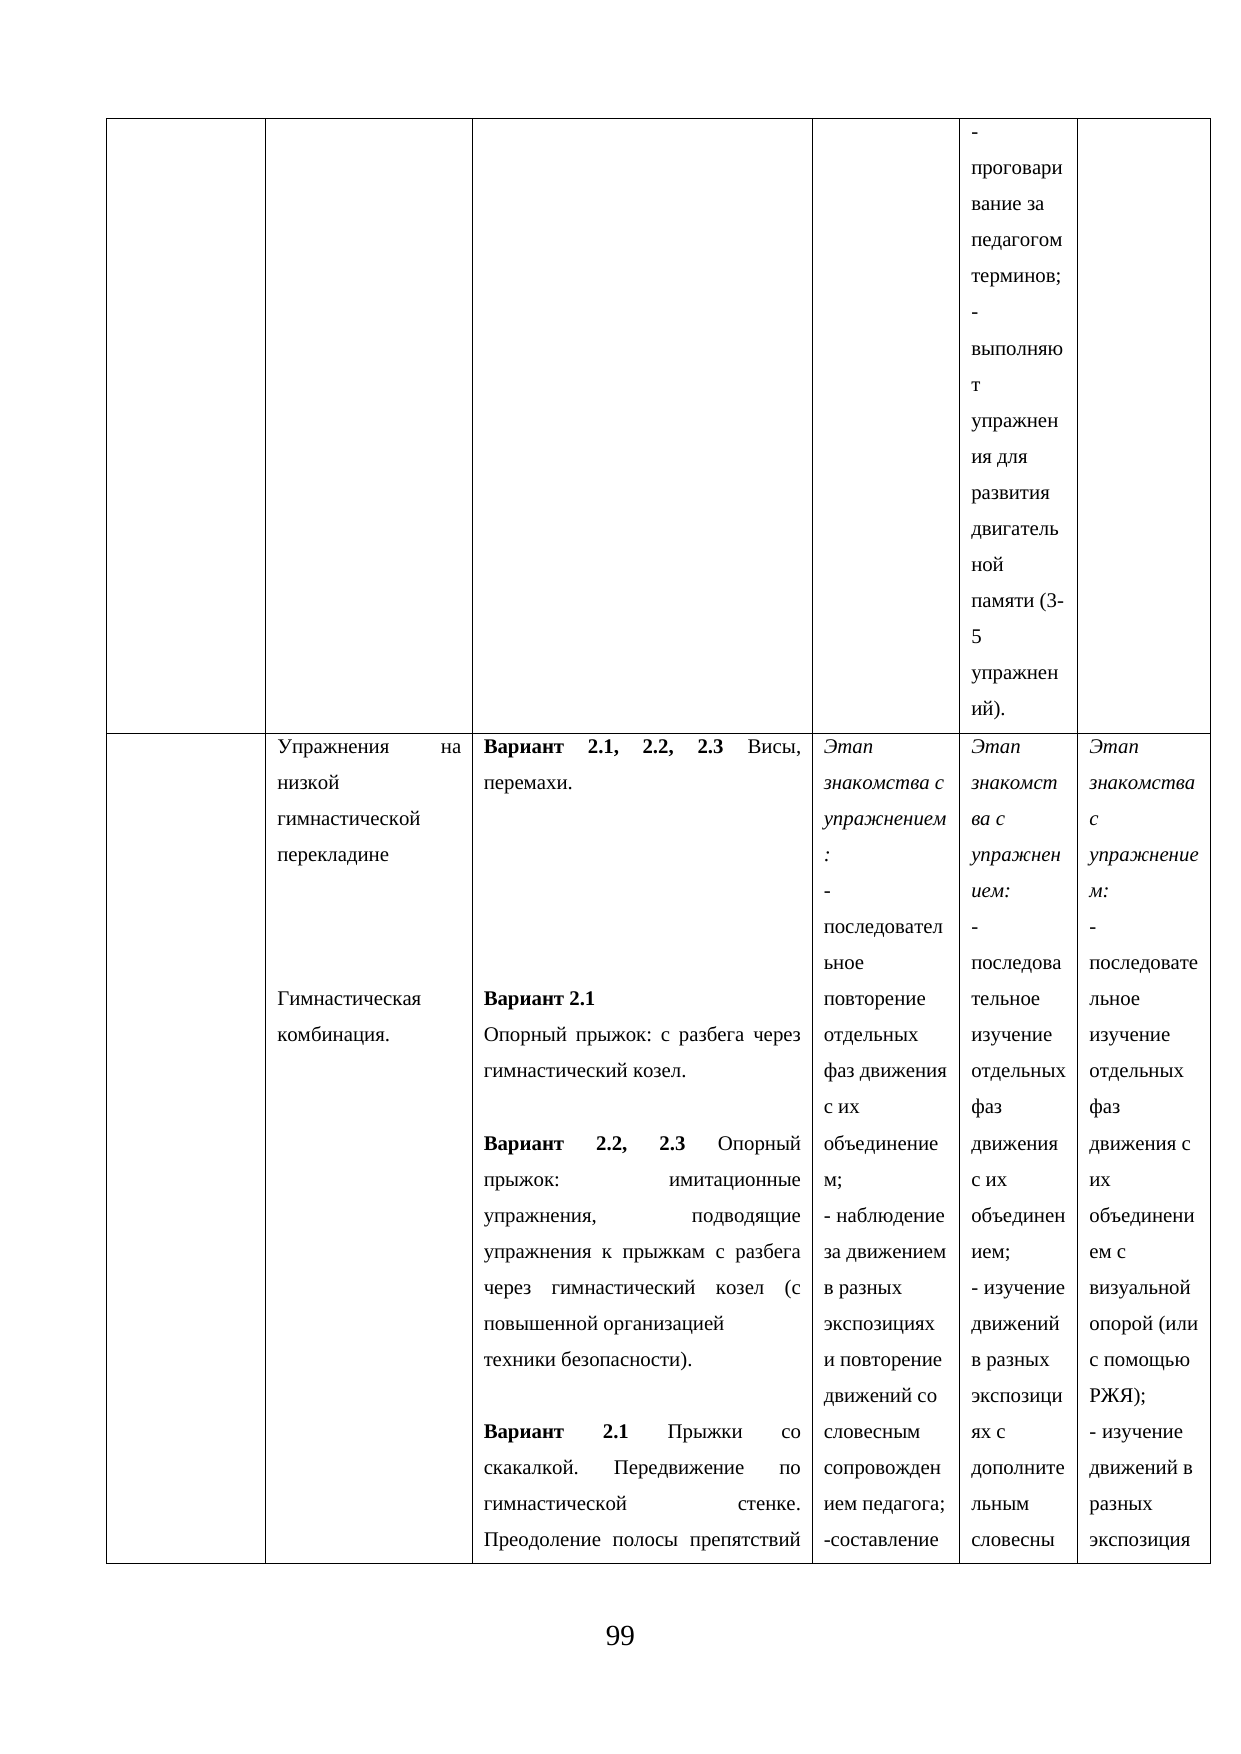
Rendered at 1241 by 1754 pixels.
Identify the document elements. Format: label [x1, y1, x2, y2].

table_cell [473, 119, 812, 733]
table_cell [813, 734, 959, 1563]
table_cell [960, 119, 1077, 733]
table_cell [1078, 119, 1210, 733]
table_cell [266, 119, 472, 733]
table_cell [266, 734, 472, 1563]
table_cell [813, 119, 959, 733]
table_cell [107, 734, 265, 1563]
table_cell [107, 119, 265, 733]
table_cell [473, 734, 812, 1563]
table_cell [1078, 734, 1210, 1563]
table_cell [960, 734, 1077, 1563]
